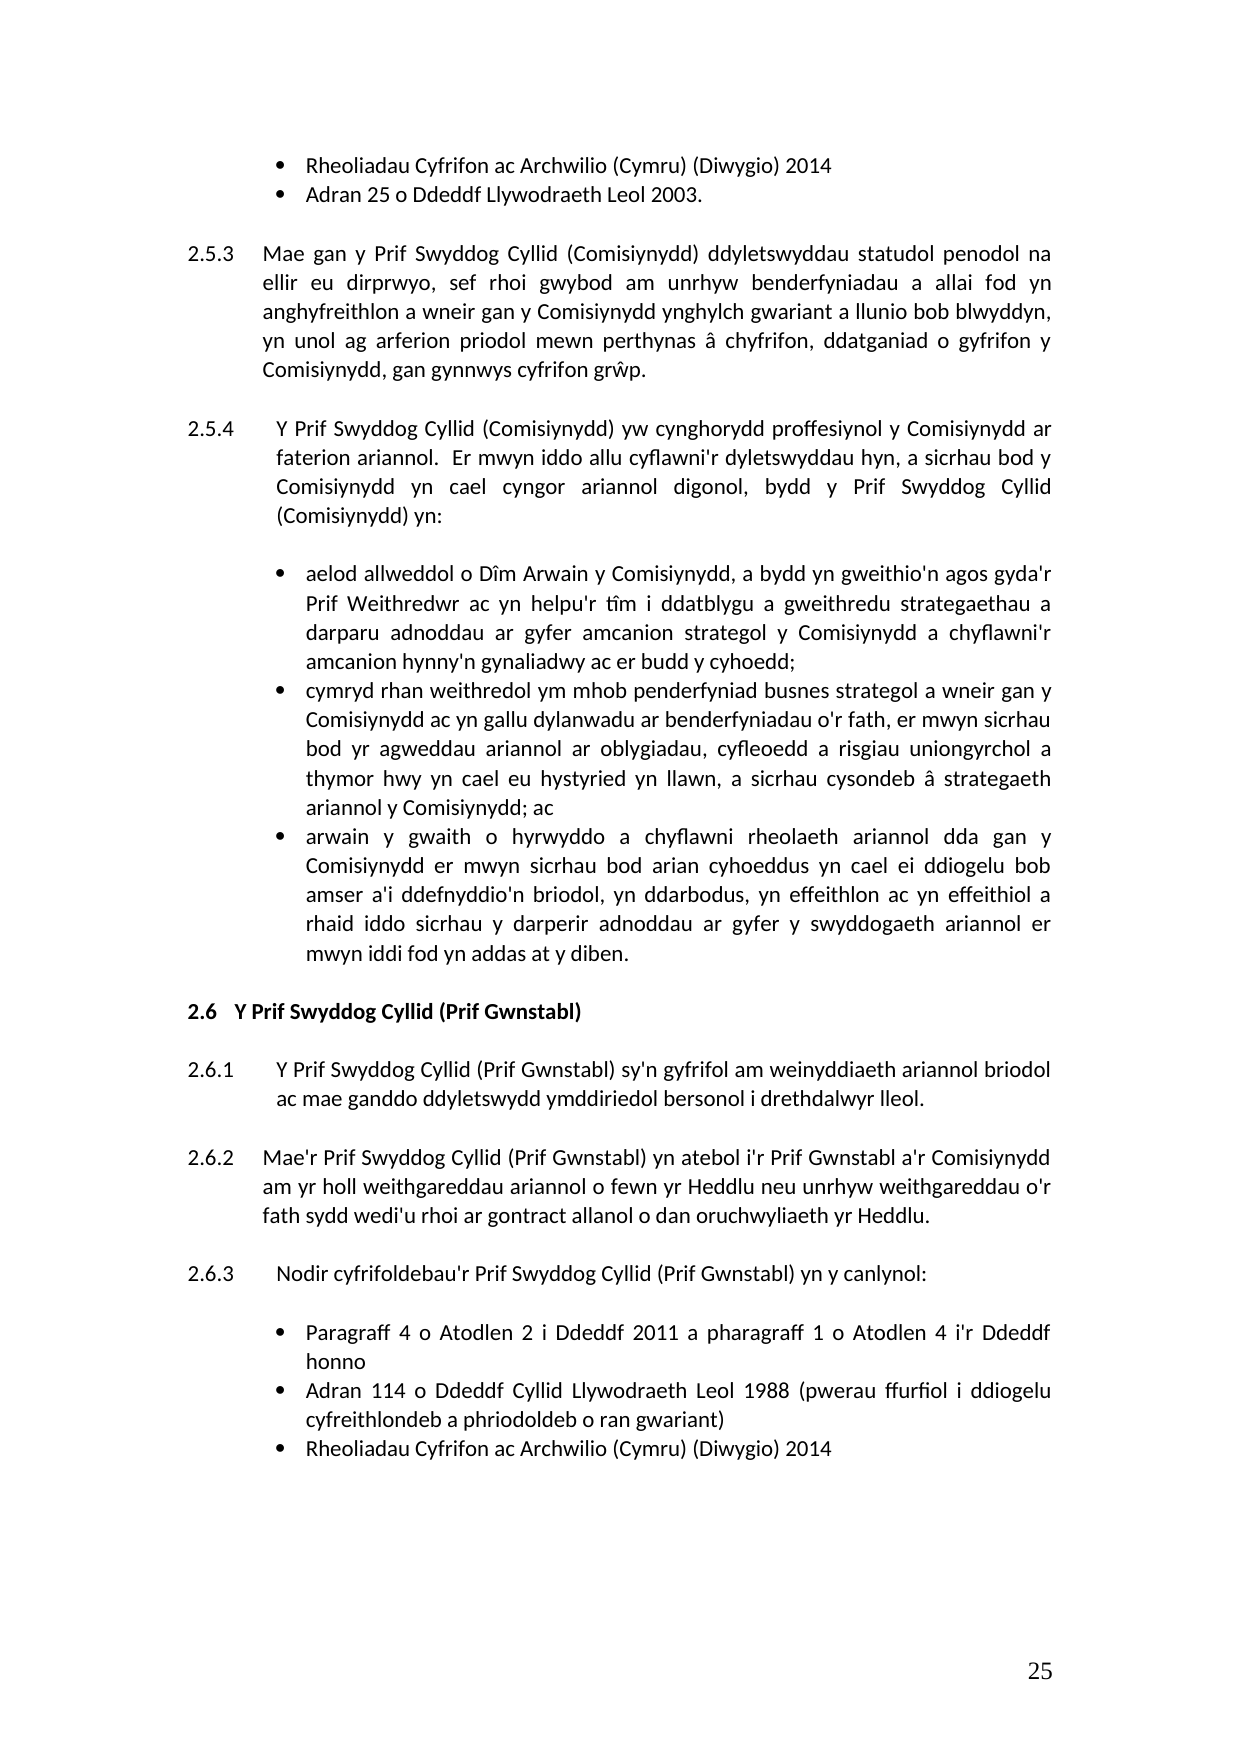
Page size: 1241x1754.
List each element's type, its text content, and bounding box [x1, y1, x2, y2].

list Y Prif Swyddog Cyllid (Comisiynydd) yw cynghorydd proffesiynol y Comisiynydd ar faterion ariannol. Er mwyn iddo allu cyflawni'r dyletswyddau hyn, a sicrhau bod y Comisiynydd yn cael cyngor ariannol digonol, bydd y Prif Swyddog Cyllid (Comisiynydd) yn: [187, 412, 1053, 529]
list Rheoliadau Cyfrifon ac Archwilio (Cymru) (Diwygio) 2014 [276, 150, 1053, 179]
text 2.6.1 Y Prif Swyddog Cyllid (Prif Gwnstabl) sy'n gyfrifol am weinyddiaeth ariannol briodol ac mae ganddo ddyletswydd ymddiriedol bersonol i drethdalwyr lleol. [187, 1054, 1053, 1112]
list arwain y gwaith o hyrwyddo a chyflawni rheolaeth ariannol dda gan y Comisiynydd er mwyn sicrhau bod arian cyhoeddus yn cael ei ddiogelu bob amser a'i ddefnyddio'n briodol, yn ddarbodus, yn effeithlon ac yn effeithiol a rhaid iddo sicrhau y darperir adnoddau ar gyfer y swyddogaeth ariannol er mwyn iddi fod yn addas at y diben. [276, 821, 1053, 967]
list cymryd rhan weithredol ym mhob penderfyniad busnes strategol a wneir gan y Comisiynydd ac yn gallu dylanwadu ar benderfyniadau o'r fath, er mwyn sicrhau bod yr agweddau ariannol ar oblygiadau, cyfleoedd a risgiau uniongyrchol a thymor hwy yn cael eu hystyried yn llawn, a sicrhau cysondeb â strategaeth ariannol y Comisiynydd; ac [276, 675, 1053, 821]
list Adran 25 o Ddeddf Llywodraeth Leol 2003. [276, 179, 1053, 208]
list Mae gan y Prif Swyddog Cyllid (Comisiynydd) ddyletswyddau statudol penodol na ellir eu dirprwyo, sef rhoi gwybod am unrhyw benderfyniadau a allai fod yn anghyfreithlon a wneir gan y Comisiynydd ynghylch gwariant a llunio bob blwyddyn, yn unol ag arferion priodol mewn perthynas â chyfrifon, ddatganiad o gyfrifon y Comisiynydd, gan gynnwys cyfrifon grŵp. [187, 237, 1053, 383]
list Nodir cyfrifoldebau'r Prif Swyddog Cyllid (Prif Gwnstabl) yn y canlynol: [187, 1258, 1053, 1287]
list Rheoliadau Cyfrifon ac Archwilio (Cymru) (Diwygio) 2014 [276, 1433, 1053, 1462]
list Adran 114 o Ddeddf Cyllid Llywodraeth Leol 1988 (pwerau ffurfiol i ddiogelu cyfreithlondeb a phriodoldeb o ran gwariant) [276, 1375, 1053, 1433]
list Mae'r Prif Swyddog Cyllid (Prif Gwnstabl) yn atebol i'r Prif Gwnstabl a'r Comisiynydd am yr holl weithgareddau ariannol o fewn yr Heddlu neu unrhyw weithgareddau o'r fath sydd wedi'u rhoi ar gontract allanol o dan oruchwyliaeth yr Heddlu. [187, 1142, 1053, 1229]
list Paragraff 4 o Atodlen 2 i Ddeddf 2011 a pharagraff 1 o Atodlen 4 i'r Ddeddf honno [276, 1317, 1053, 1375]
list Y Prif Swyddog Cyllid (Prif Gwnstabl) [187, 996, 964, 1025]
list aelod allweddol o Dîm Arwain y Comisiynydd, a bydd yn gweithio'n agos gyda'r Prif Weithredwr ac yn helpu'r tîm i ddatblygu a gweithredu strategaethau a darparu adnoddau ar gyfer amcanion strategol y Comisiynydd a chyflawni'r amcanion hynny'n gynaliadwy ac er budd y cyhoedd; [276, 558, 1053, 675]
